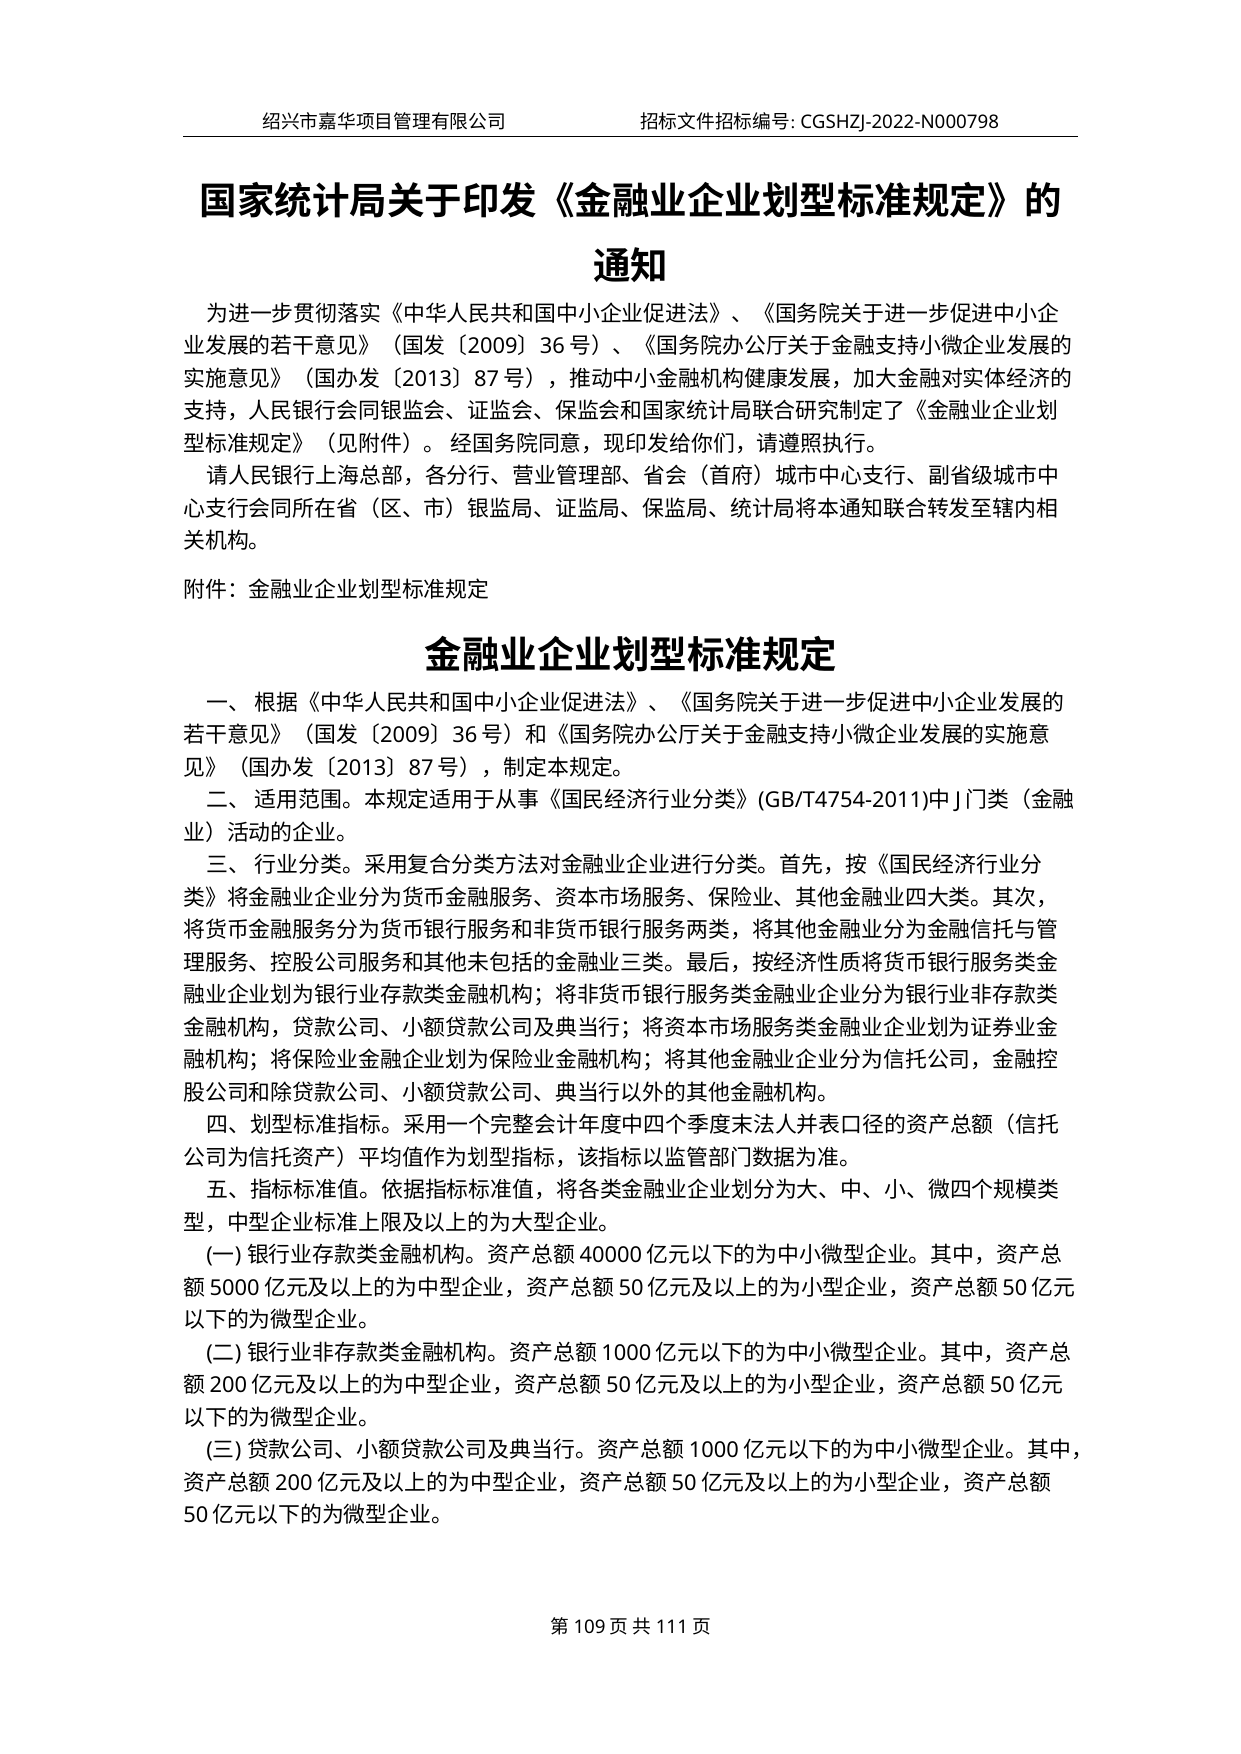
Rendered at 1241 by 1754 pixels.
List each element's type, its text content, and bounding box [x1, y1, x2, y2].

text 四、划型标准指标。采用一个完整会计年度中四个季度末法人并表口径的资产总额（信托公司为信托资产）平均值作为划型指标，该指标以监管部门数据为准。 [183, 1107, 1078, 1172]
text (一) 银行业存款类金融机构。资产总额40000亿元以下的为中小微型企业。其中，资产总额5000亿元及以上的为中型企业，资产总额50亿元及以上的为小型企业，资产总额50亿元以下的为微型企业。 [183, 1237, 1078, 1334]
text (三) 贷款公司、小额贷款公司及典当行。资产总额1000亿元以下的为中小微型企业。其中，资产总额200亿元及以上的为中型企业，资产总额50亿元及以上的为小型企业，资产总额50亿元以下的为微型企业。 [183, 1432, 1078, 1529]
text 三、 行业分类。采用复合分类方法对金融业企业进行分类。首先，按《国民经济行业分类》将金融业企业分为货币金融服务、资本市场服务、保险业、其他金融业四大类。其次，将货币金融服务分为货币银行服务和非货币银行服务两类，将其他金融业分为金融信托与管理服务、控股公司服务和其他未包括的金融业三类。最后，按经济性质将货币银行服务类金融业企业划为银行业存款类金融机构；将非货币银行服务类金融业企业分为银行业非存款类金融机构，贷款公司、小额贷款公司及典当行；将资本市场服务类金融业企业划为证券业金融机构；将保险业金融企业划为保险业金融机构；将其他金融业企业分为信托公司，金融控股公司和除贷款公司、小额贷款公司、典当行以外的其他金融机构。 [183, 847, 1078, 1107]
text 一、 根据《中华人民共和国中小企业促进法》、《国务院关于进一步促进中小企业发展的若干意见》（国发〔2009〕36号）和《国务院办公厅关于金融支持小微企业发展的实施意见》（国办发〔2013〕87号），制定本规定。 [183, 684, 1078, 782]
text 二、 适用范围。本规定适用于从事《国民经济行业分类》(GB/T4754-2011)中J门类（金融业）活动的企业。 [183, 782, 1078, 847]
text (二) 银行业非存款类金融机构。资产总额1000亿元以下的为中小微型企业。其中，资产总额200亿元及以上的为中型企业，资产总额50亿元及以上的为小型企业，资产总额50亿元以下的为微型企业。 [183, 1334, 1078, 1432]
text 五、指标标准值。依据指标标准值，将各类金融业企业划分为大、中、小、微四个规模类型，中型企业标准上限及以上的为大型企业。 [183, 1172, 1078, 1237]
text 国家统计局关于印发《金融业企业划型标准规定》的通知 [183, 166, 1078, 296]
text 为进一步贯彻落实《中华人民共和国中小企业促进法》、《国务院关于进一步促进中小企业发展的若干意见》（国发〔2009〕36号）、《国务院办公厅关于金融支持小微企业发展的实施意见》（国办发〔2013〕87号），推动中小金融机构健康发展，加大金融对实体经济的支持，人民银行会同银监会、证监会、保监会和国家统计局联合研究制定了《金融业企业划型标准规定》（见附件）。 经国务院同意，现印发给你们，请遵照执行。 [183, 296, 1078, 458]
text 金融业企业划型标准规定 [183, 619, 1078, 684]
text 附件：金融业企业划型标准规定 [183, 571, 1078, 604]
text 请人民银行上海总部，各分行、营业管理部、省会（首府）城市中心支行、副省级城市中心支行会同所在省（区、市）银监局、证监局、保监局、统计局将本通知联合转发至辖内相关机构。 [183, 458, 1078, 556]
